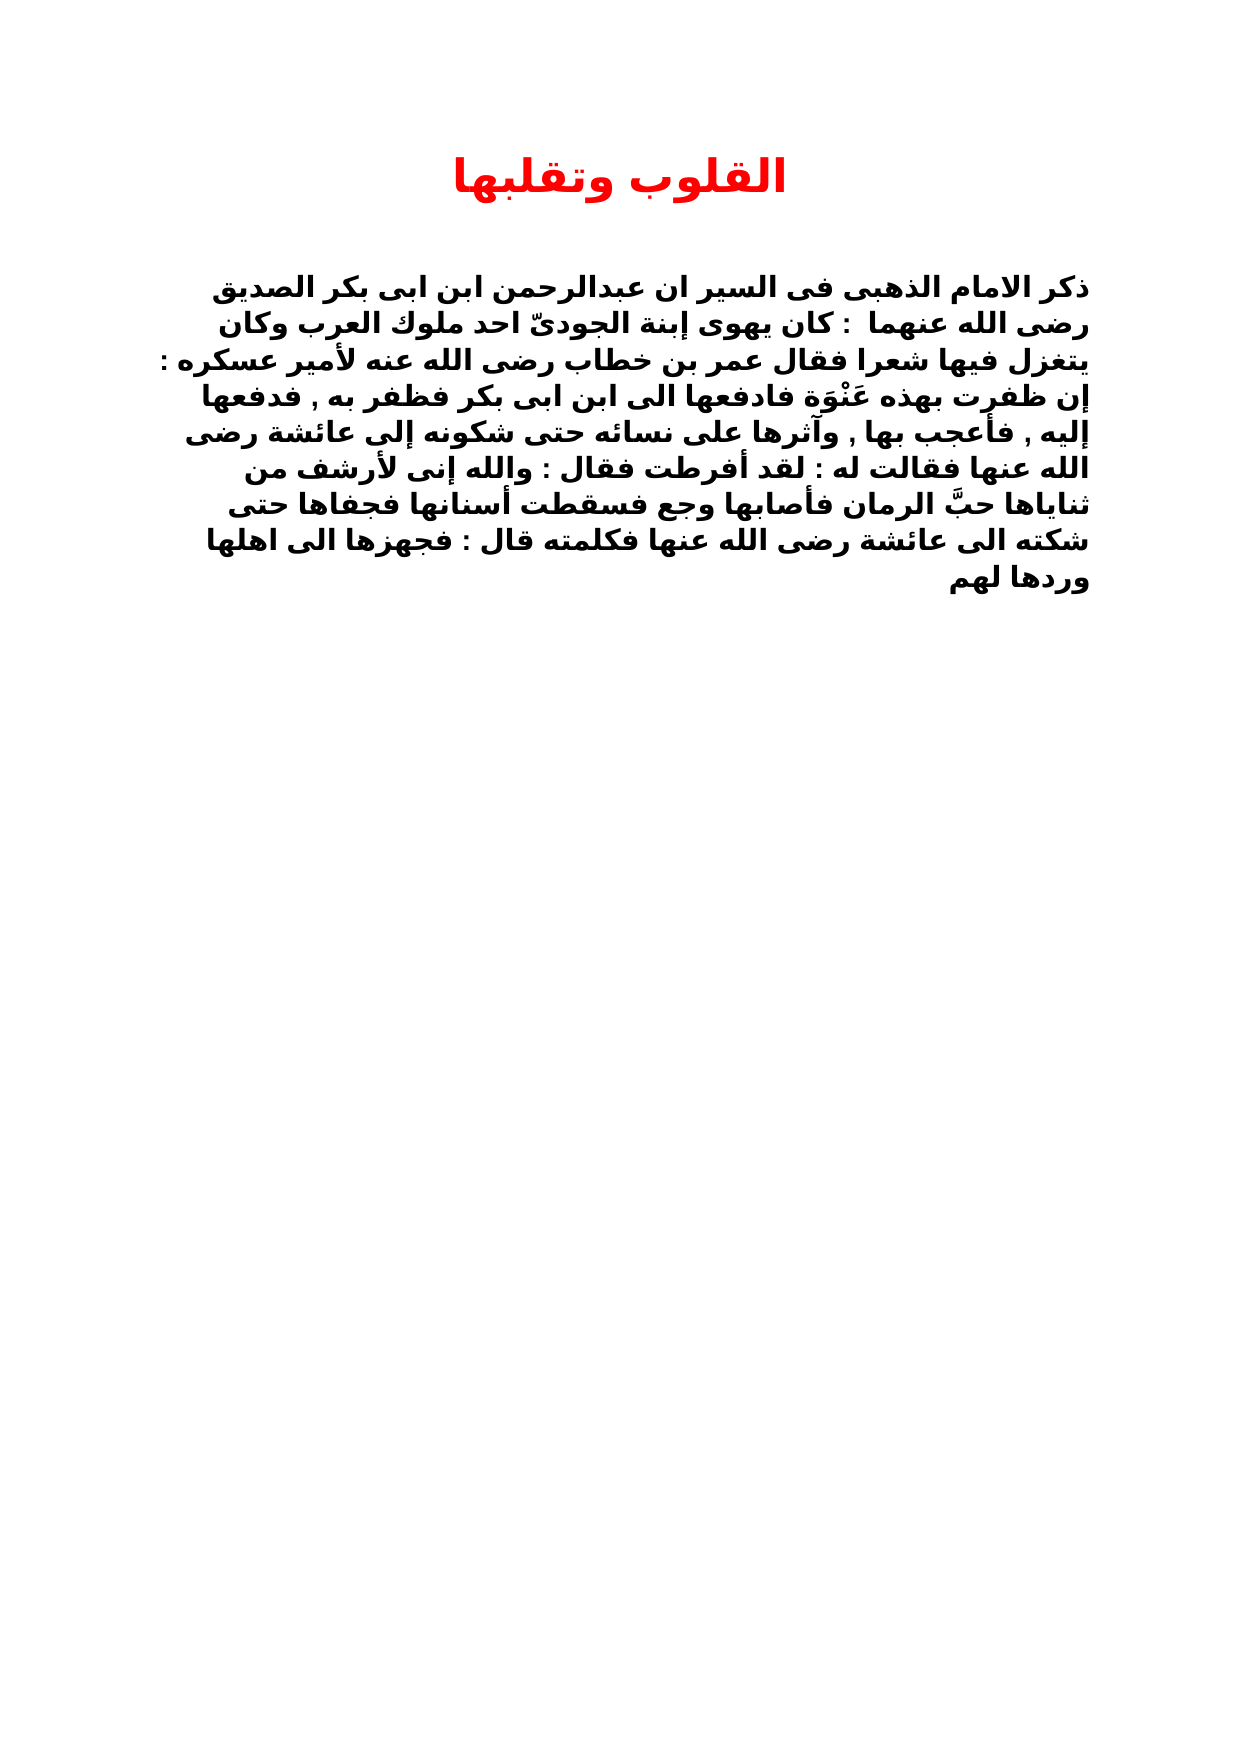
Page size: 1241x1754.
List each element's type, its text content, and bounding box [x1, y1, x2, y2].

text القلوب وتقلبها [150, 150, 1090, 203]
text ذكر الامام الذهبى فى السير ان عبدالرحمن ابن ابى بكر الصديق رضى الله عنهما : كان يهوى إبنة الجودىّ احد ملوك العرب وكان يتغزل فيها شعرا فقال عمر بن خطاب رضى الله عنه لأمير عسكره : إن ظفرت بهذه عَنْوَة فادفعها الى ابن ابى بكر فظفر به , فدفعها إليه , فأعجب بها , وآثرها على نسائه حتى شكونه إلى عائشة رضى الله عنها فقالت له : لقد أفرطت فقال : والله إنى لأرشف من ثناياها حبَّ الرمان فأصابها وجع فسقطت أسنانها فجفاها حتى شكته الى عائشة رضى الله عنها فكلمته قال : فجهزها الى اهلها وردها لهم [150, 270, 1090, 593]
